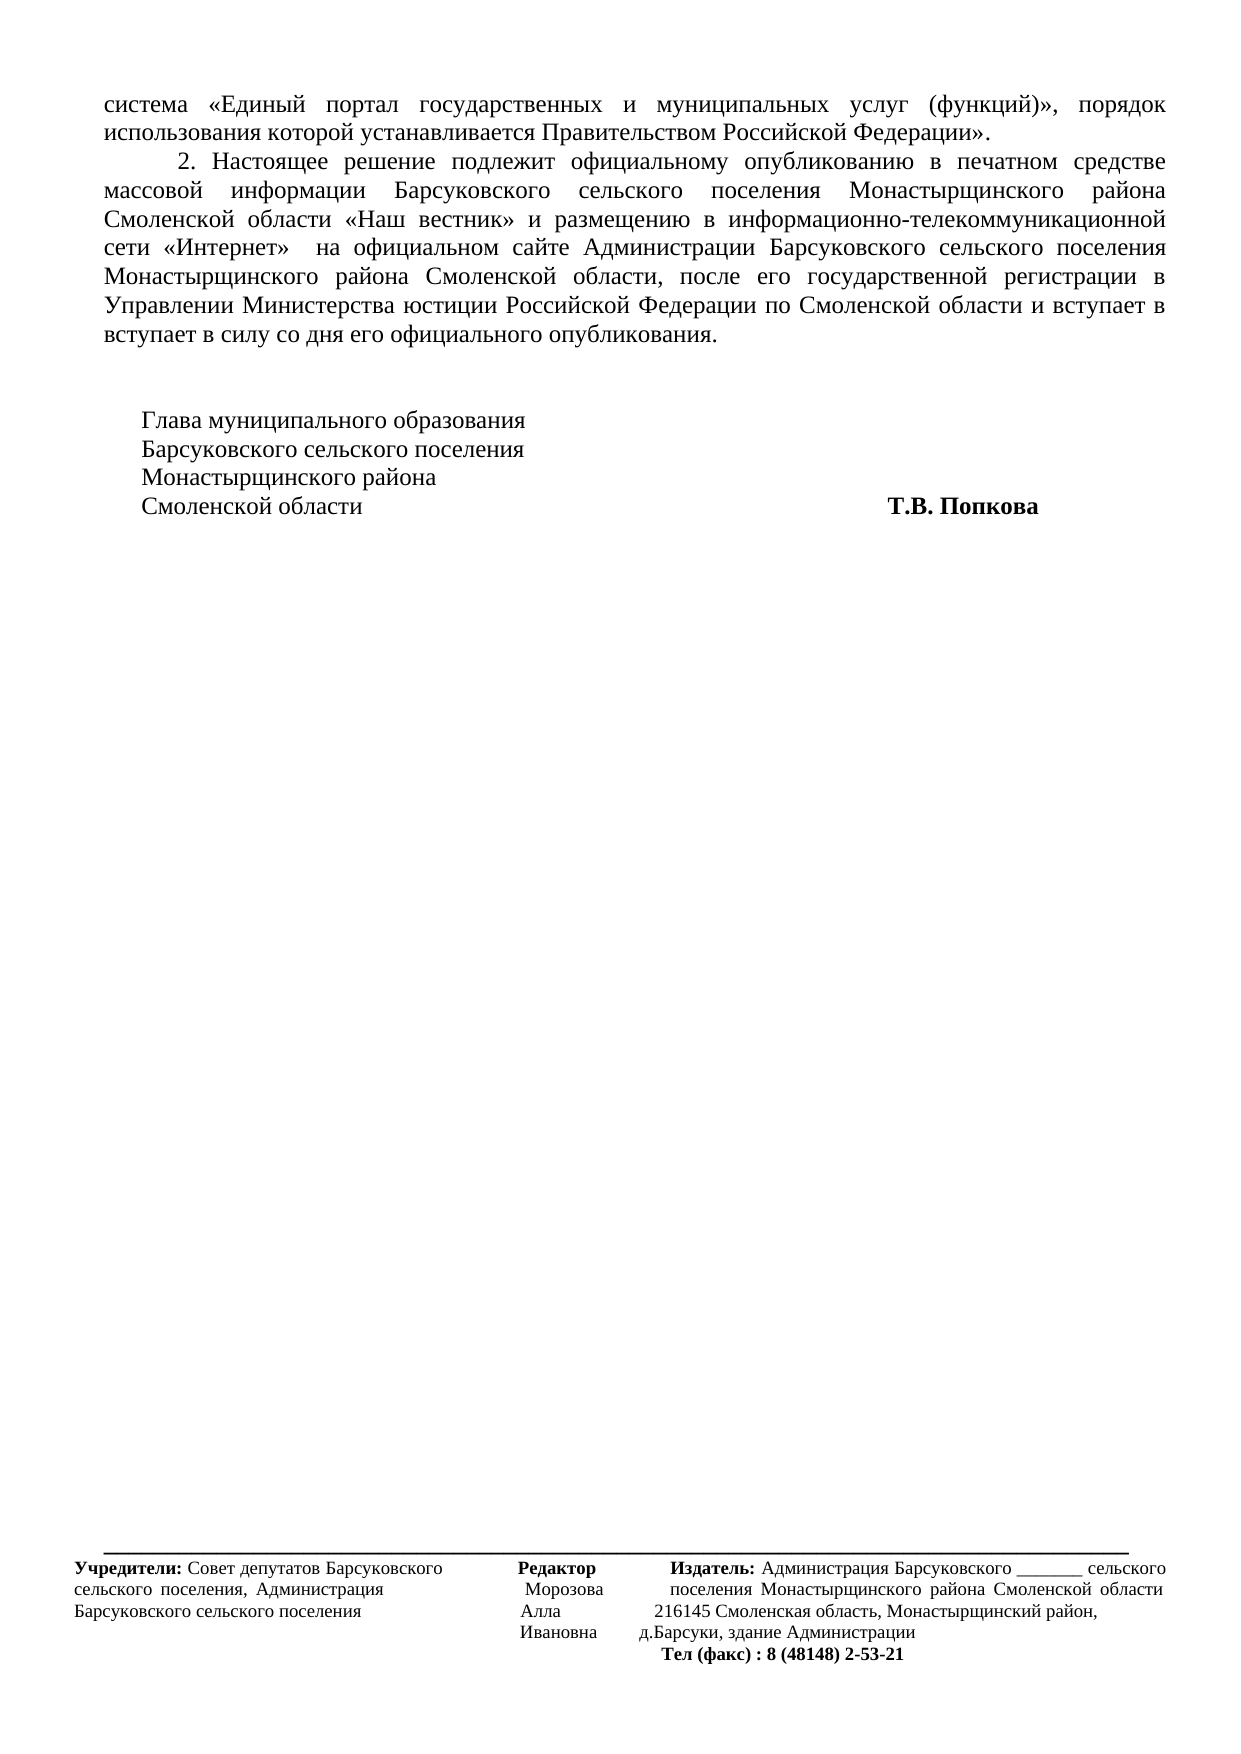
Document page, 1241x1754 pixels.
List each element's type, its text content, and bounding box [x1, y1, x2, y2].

text Глава муниципального образования [103, 405, 1167, 434]
text Смоленской области Т.В. Попкова [103, 491, 1167, 520]
text __________________________________________________________________________________ [103, 1528, 1167, 1557]
text Монастырщинского района [103, 462, 1167, 491]
text Учредители: Совет депутатов Барсуковского Редактор Издатель: Администрация Барсуковского _______ сельского сельского поселения, Администрация Морозова поселения Монастырщинского района Смоленской области Барсуковского сельского поселения Алла 216145 Смоленская область, Монастырщинский район, [74, 1557, 1167, 1621]
text Ивановна д.Барсуки, здание Администрации [103, 1621, 1167, 1643]
text Барсуковского сельского поселения [103, 434, 1167, 462]
text Тел (факс) : 8 (48148) 2-53-21 [103, 1643, 1167, 1664]
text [103, 89, 1167, 146]
text 2. Настоящее решение подлежит официальному опубликованию в печатном средстве массовой информации Барсуковского сельского поселения Монастырщинского района Смоленской области «Наш вестник» и размещению в информационно-телекоммуникационной сети «Интернет» на официальном сайте Администрации Барсуковского сельского поселения Монастырщинского района Смоленской области, после его государственной регистрации в Управлении Министерства юстиции Российской Федерации по Смоленской области и вступает в вступает в силу со дня его официального опубликования. [103, 146, 1167, 347]
